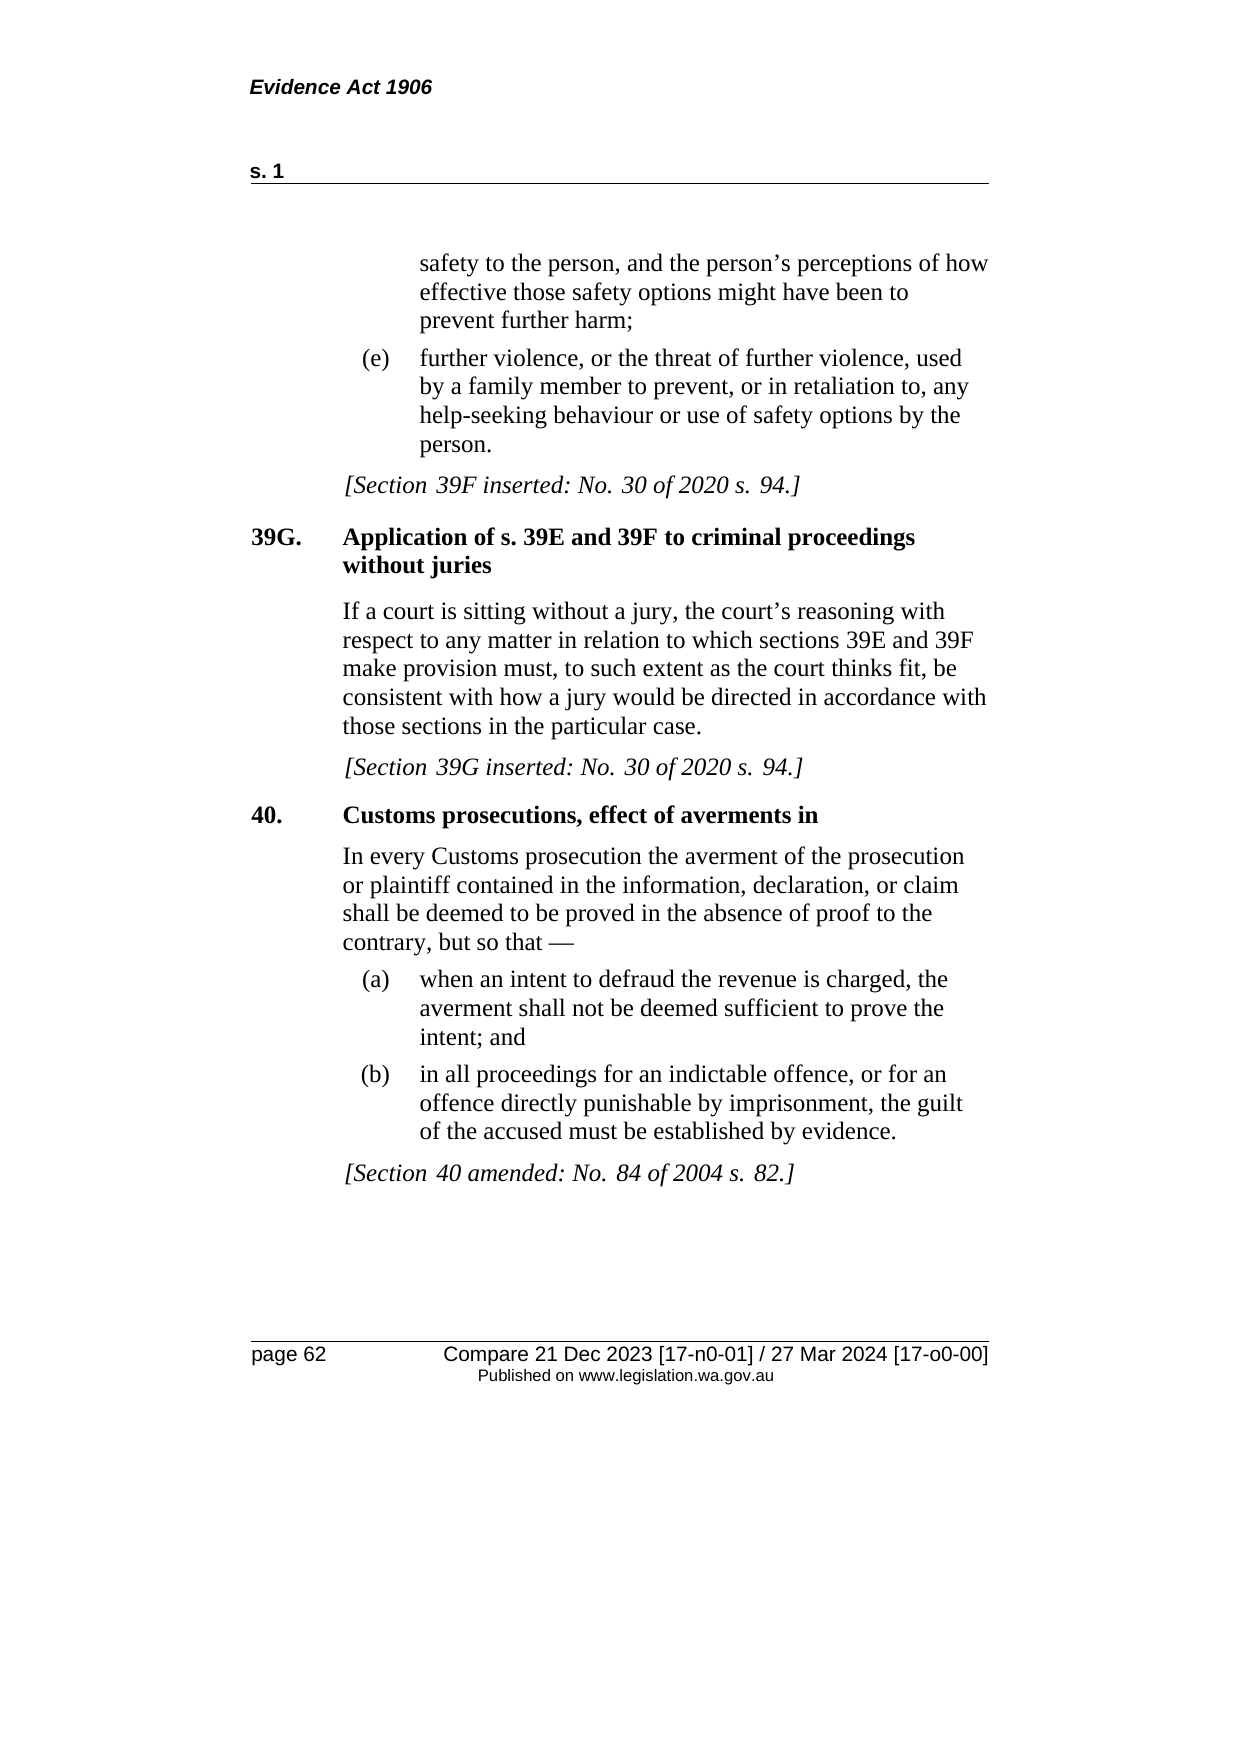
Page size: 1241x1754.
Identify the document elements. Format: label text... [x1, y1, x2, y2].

text [Section 40 amended: No. 84 of 2004 s. 82.] [251, 1158, 989, 1186]
text In every Customs prosecution the averment of the prosecution or plaintiff contained in the information, declaration, or claim shall be deemed to be proved in the absence of proof to the contrary, but so that — [251, 841, 989, 956]
text [Section 39G inserted: No. 30 of 2020 s. 94.] [251, 752, 989, 781]
subtitle 39G. Application of s. 39E and 39F to criminal proceedings without juries [251, 522, 989, 579]
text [251, 248, 989, 334]
text If a court is sitting without a jury, the court’s reasoning with respect to any matter in relation to which sections 39E and 39F make provision must, to such extent as the court thinks fit, be consistent with how a jury would be directed in accordance with those sections in the particular case. [251, 596, 989, 740]
subtitle 40. Customs prosecutions, effect of averments in [251, 800, 989, 828]
text [Section 39F inserted: No. 30 of 2020 s. 94.] [251, 470, 989, 499]
text (a) when an intent to defraud the revenue is charged, the averment shall not be deemed sufficient to prove the intent; and [251, 964, 989, 1051]
text (b) in all proceedings for an indictable offence, or for an offence directly punishable by imprisonment, the guilt of the accused must be established by evidence. [251, 1059, 989, 1145]
text (e) further violence, or the threat of further violence, used by a family member to prevent, or in retaliation to, any help-seeking behaviour or use of safety options by the person. [251, 343, 989, 458]
